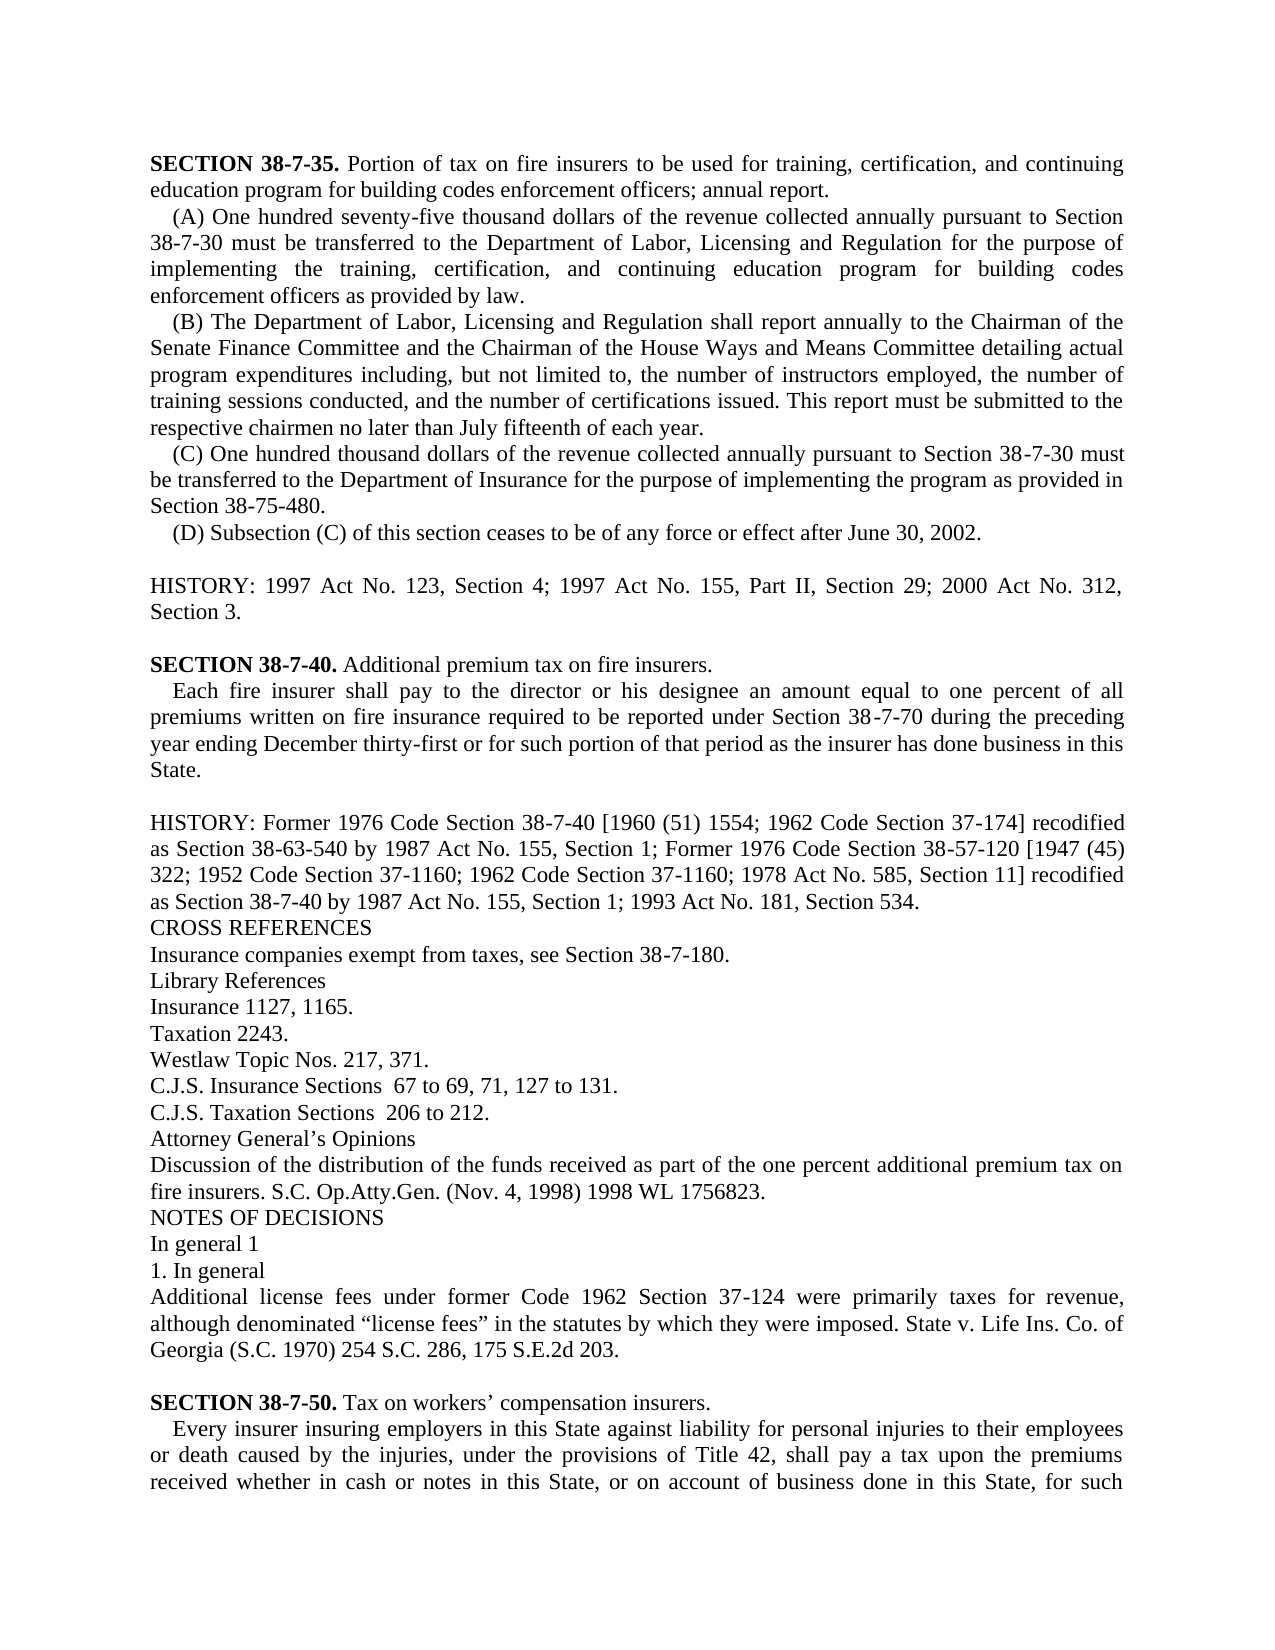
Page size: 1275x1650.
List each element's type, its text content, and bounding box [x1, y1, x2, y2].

text Library References [150, 967, 1125, 993]
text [150, 1415, 1125, 1494]
text Additional license fees under former Code 1962 Section 37-124 were primarily taxes for revenue, although denominated “license fees” in the statutes by which they were imposed. State v. Life Ins. Co. of Georgia (S.C. 1970) 254 S.C. 286, 175 S.E.2d 203. [150, 1283, 1125, 1362]
text 1. In general [150, 1257, 1125, 1283]
text (B) The Department of Labor, Licensing and Regulation shall report annually to the Chairman of the Senate Finance Committee and the Chairman of the House Ways and Means Committee detailing actual program expenditures including, but not limited to, the number of instructors employed, the number of training sessions conducted, and the number of certifications issued. This report must be submitted to the respective chairmen no later than July fifteenth of each year. [150, 308, 1125, 440]
text HISTORY: Former 1976 Code Section 38-7-40 [1960 (51) 1554; 1962 Code Section 37-174] recodified as Section 38-63-540 by 1987 Act No. 155, Section 1; Former 1976 Code Section 38-57-120 [1947 (45) 322; 1952 Code Section 37-1160; 1962 Code Section 37-1160; 1978 Act No. 585, Section 11] recodified as Section 38-7-40 by 1987 Act No. 155, Section 1; 1993 Act No. 181, Section 534. [150, 809, 1125, 914]
text Attorney General’s Opinions [150, 1125, 1125, 1151]
text Taxation 2243. [150, 1020, 1125, 1046]
text CROSS REFERENCES [150, 914, 1125, 941]
text (A) One hundred seventy-five thousand dollars of the revenue collected annually pursuant to Section 38-7-30 must be transferred to the Department of Labor, Licensing and Regulation for the purpose of implementing the training, certification, and continuing education program for building codes enforcement officers as provided by law. [150, 203, 1125, 308]
text Insurance 1127, 1165. [150, 993, 1125, 1020]
text Discussion of the distribution of the funds received as part of the one percent additional premium tax on fire insurers. S.C. Op.Atty.Gen. (Nov. 4, 1998) 1998 WL 1756823. [150, 1151, 1125, 1204]
text In general 1 [150, 1231, 1125, 1257]
text SECTION 38-7-40. Additional premium tax on fire insurers. [150, 651, 1125, 677]
text C.J.S. Insurance Sections 67 to 69, 71, 127 to 131. [150, 1072, 1125, 1099]
text C.J.S. Taxation Sections 206 to 212. [150, 1099, 1125, 1125]
text Westlaw Topic Nos. 217, 371. [150, 1046, 1125, 1072]
text SECTION 38-7-50. Tax on workers’ compensation insurers. [150, 1389, 1125, 1415]
text Each fire insurer shall pay to the director or his designee an amount equal to one percent of all premiums written on fire insurance required to be reported under Section 38-7-70 during the preceding year ending December thirty-first or for such portion of that period as the insurer has done business in this State. [150, 677, 1125, 782]
text Insurance companies exempt from taxes, see Section 38-7-180. [150, 941, 1125, 967]
text (C) One hundred thousand dollars of the revenue collected annually pursuant to Section 38-7-30 must be transferred to the Department of Insurance for the purpose of implementing the program as provided in Section 38-75-480. [150, 440, 1125, 519]
text SECTION 38-7-35. Portion of tax on fire insurers to be used for training, certification, and continuing education program for building codes enforcement officers; annual report. [150, 150, 1125, 203]
text HISTORY: 1997 Act No. 123, Section 4; 1997 Act No. 155, Part II, Section 29; 2000 Act No. 312, Section 3. [150, 572, 1125, 624]
text (D) Subsection (C) of this section ceases to be of any force or effect after June 30, 2002. [150, 519, 1125, 545]
text NOTES OF DECISIONS [150, 1204, 1125, 1231]
